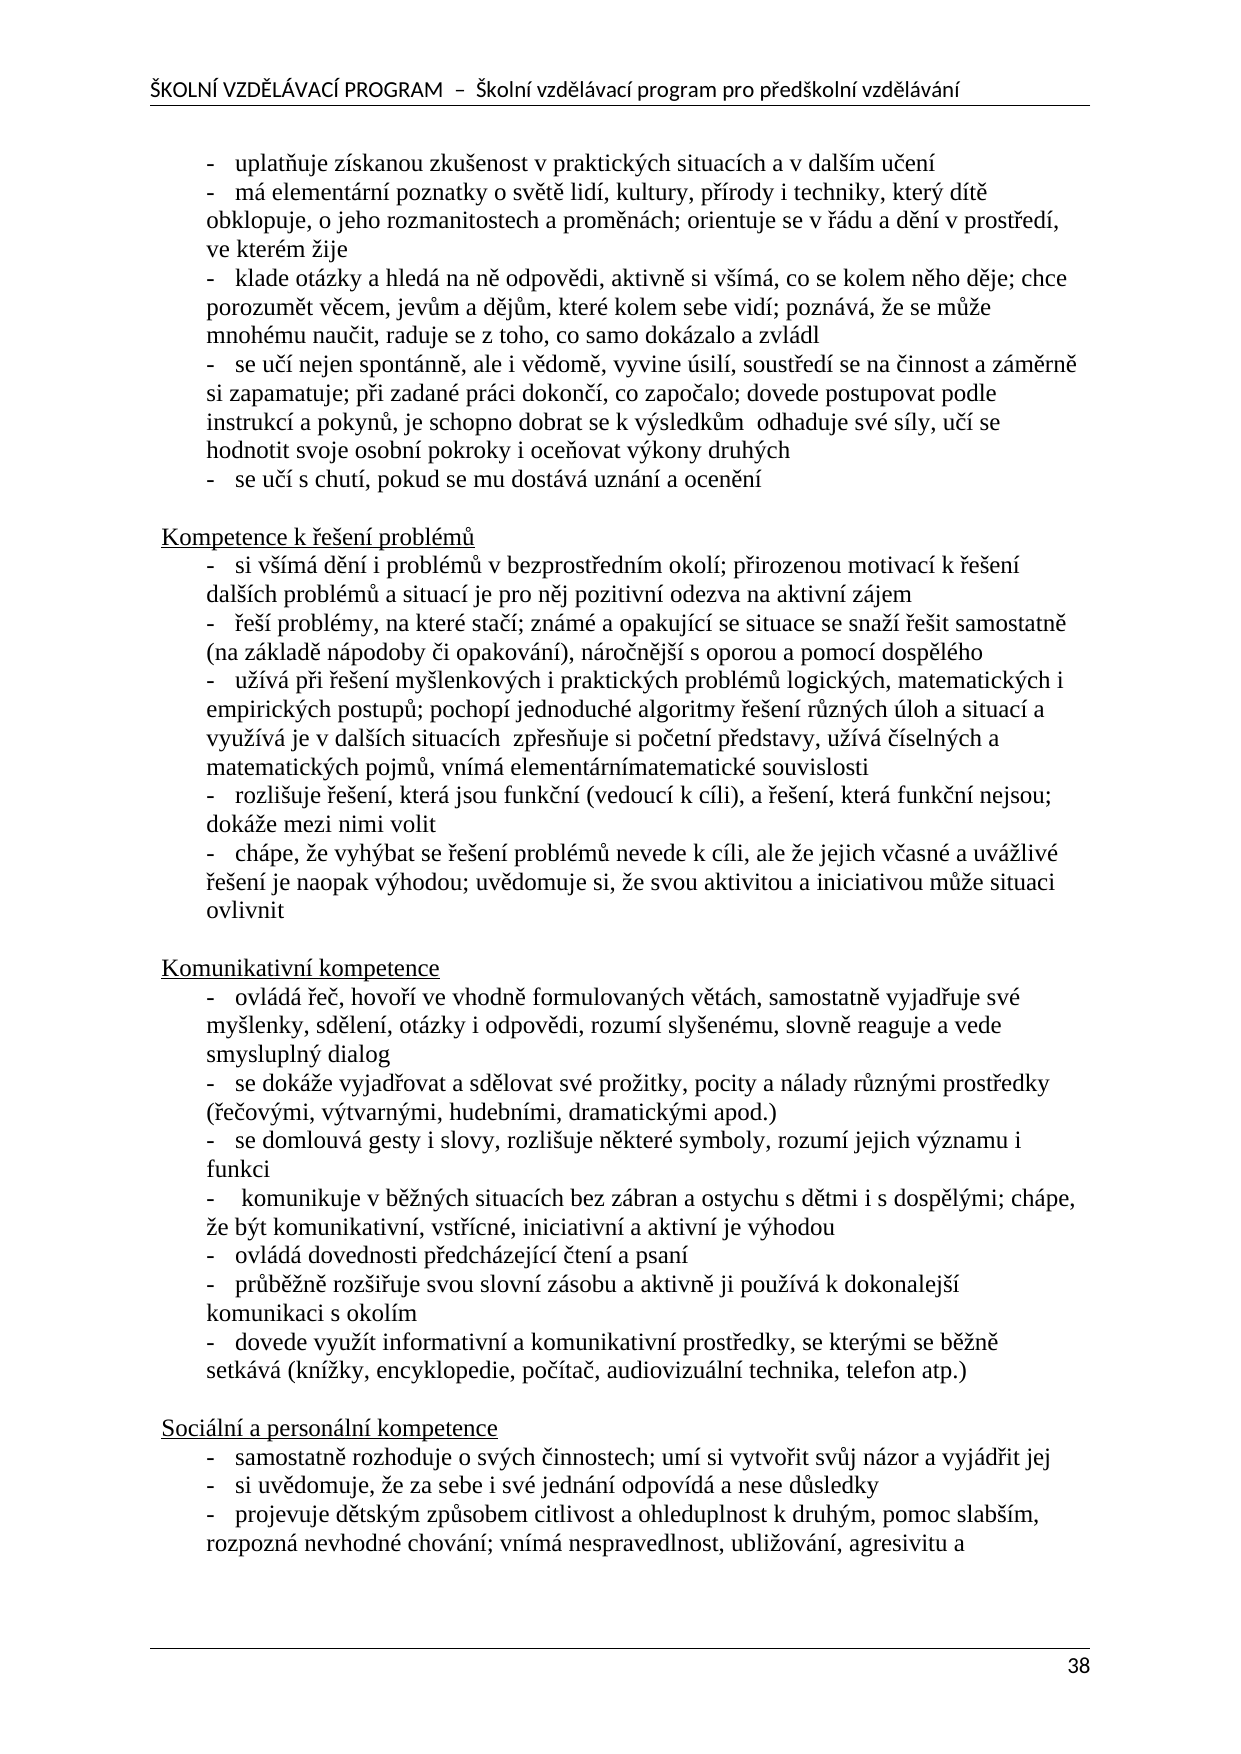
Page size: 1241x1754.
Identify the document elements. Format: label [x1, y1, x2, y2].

table_header [150, 138, 1090, 1566]
